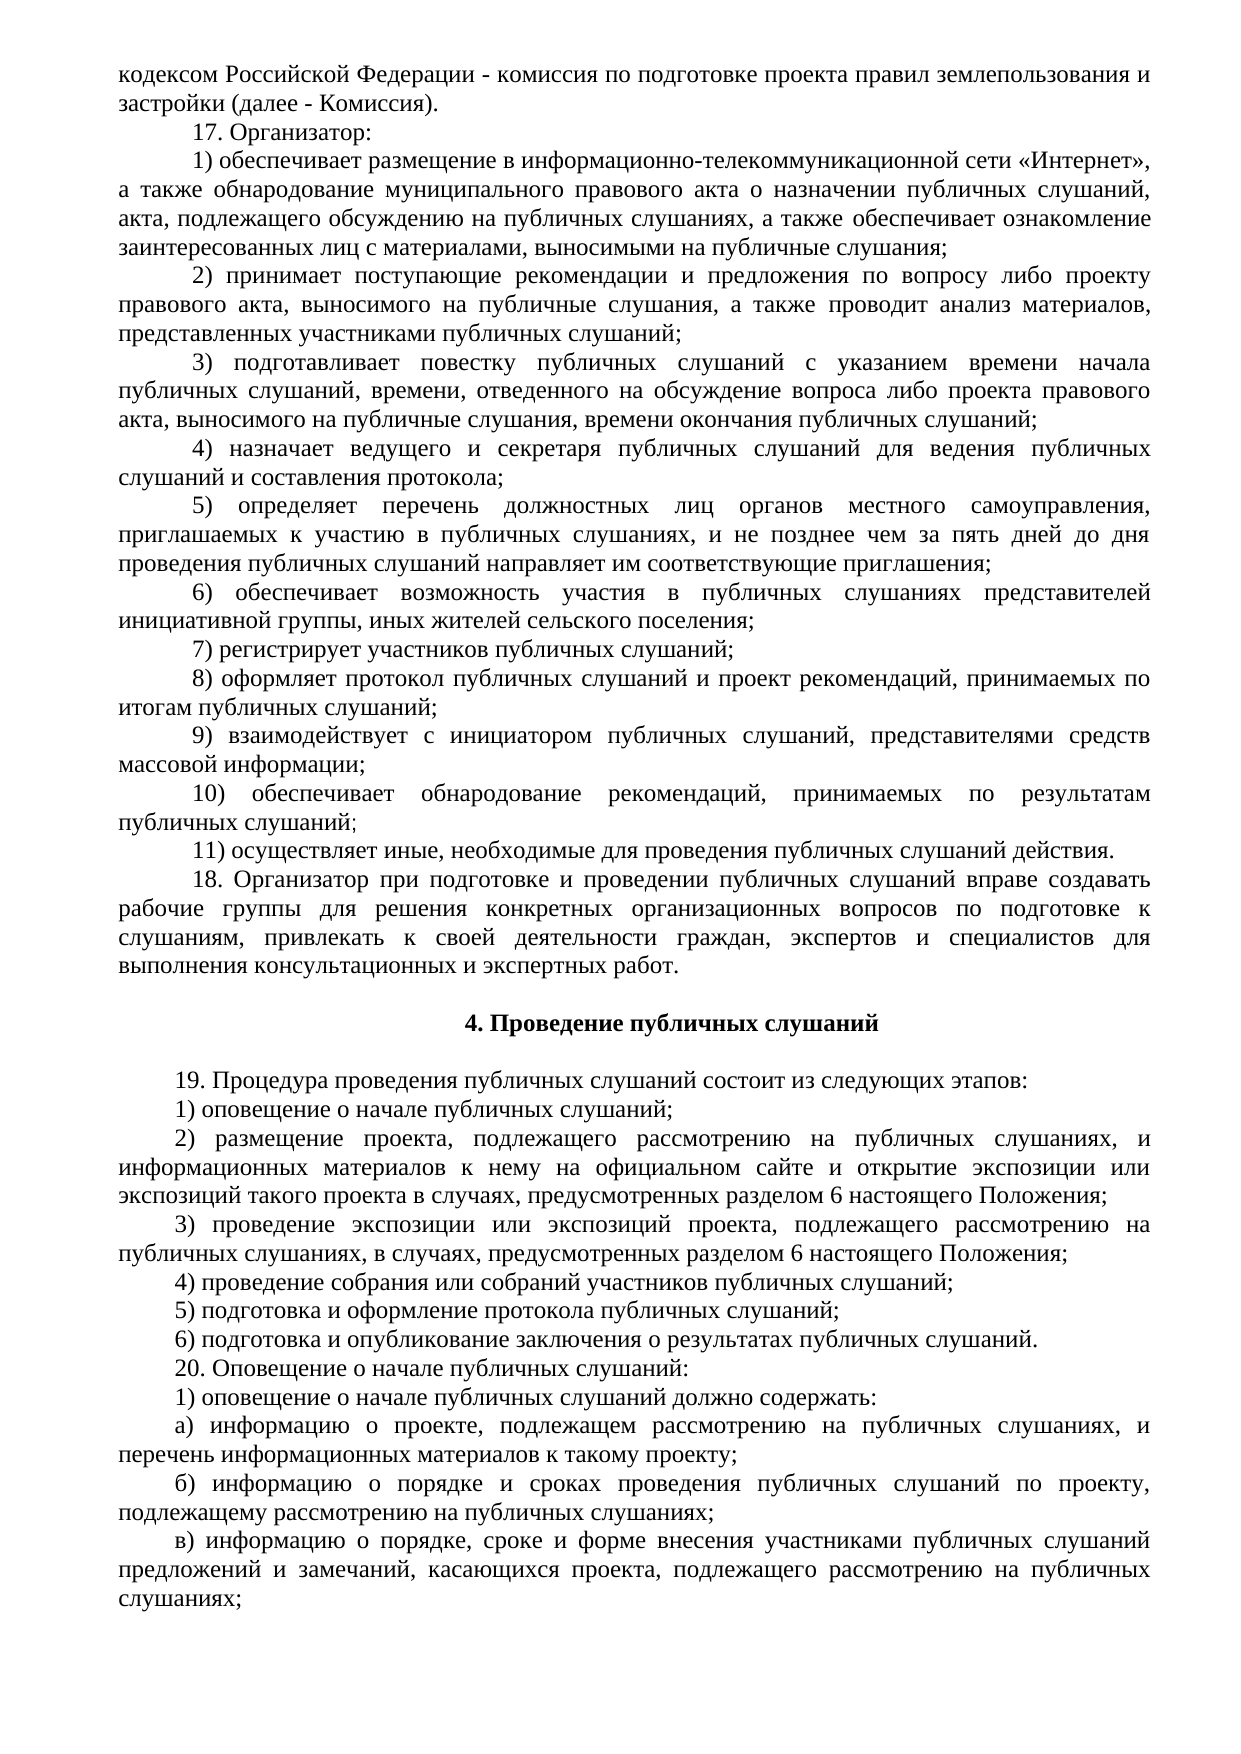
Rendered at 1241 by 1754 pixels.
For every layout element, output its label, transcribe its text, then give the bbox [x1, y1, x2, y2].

text 4. Проведение публичных слушаний [118, 1008, 1152, 1037]
text 7) регистрирует участников публичных слушаний; [118, 634, 1152, 663]
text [118, 59, 1152, 117]
text 20. Оповещение о начале публичных слушаний: [118, 1353, 1152, 1382]
text в) информацию о порядке, сроке и форме внесения участниками публичных слушаний предложений и замечаний, касающихся проекта, подлежащего рассмотрению на публичных слушаниях; [118, 1525, 1152, 1612]
text 1) обеспечивает размещение в информационно-телекоммуникационной сети «Интернет», а также обнародование муниципального правового акта о назначении публичных слушаний, акта, подлежащего обсуждению на публичных слушаниях, а также обеспечивает ознакомление заинтересованных лиц с материалами, выносимыми на публичные слушания; [118, 145, 1152, 260]
text 3) проведение экспозиции или экспозиций проекта, подлежащего рассмотрению на публичных слушаниях, в случаях, предусмотренных разделом 6 настоящего Положения; [118, 1209, 1152, 1267]
text 5) определяет перечень должностных лиц органов местного самоуправления, приглашаемых к участию в публичных слушаниях, и не позднее чем за пять дней до дня проведения публичных слушаний направляет им соответствующие приглашения; [118, 490, 1152, 577]
text 6) подготовка и опубликование заключения о результатах публичных слушаний. [118, 1324, 1152, 1353]
text 3) подготавливает повестку публичных слушаний с указанием времени начала публичных слушаний, времени, отведенного на обсуждение вопроса либо проекта правового акта, выносимого на публичные слушания, времени окончания публичных слушаний; [118, 347, 1152, 433]
text 4) назначает ведущего и секретаря публичных слушаний для ведения публичных слушаний и составления протокола; [118, 433, 1152, 490]
text а) информацию о проекте, подлежащем рассмотрению на публичных слушаниях, и перечень информационных материалов к такому проекту; [118, 1410, 1152, 1468]
text 10) обеспечивает обнародование рекомендаций, принимаемых по результатам публичных слушаний; [118, 778, 1152, 835]
text 8) оформляет протокол публичных слушаний и проект рекомендаций, принимаемых по итогам публичных слушаний; [118, 663, 1152, 720]
text 1) оповещение о начале публичных слушаний; [118, 1094, 1152, 1123]
text 17. Организатор: [192, 117, 1152, 145]
text 18. Организатор при подготовке и проведении публичных слушаний вправе создавать рабочие группы для решения конкретных организационных вопросов по подготовке к слушаниям, привлекать к своей деятельности граждан, экспертов и специалистов для выполнения консультационных и экспертных работ. [118, 864, 1152, 979]
text 6) обеспечивает возможность участия в публичных слушаниях представителей инициативной группы, иных жителей сельского поселения; [118, 577, 1152, 634]
text 4) проведение собрания или собраний участников публичных слушаний; [118, 1267, 1152, 1295]
text 19. Процедура проведения публичных слушаний состоит из следующих этапов: [118, 1065, 1152, 1094]
text 5) подготовка и оформление протокола публичных слушаний; [118, 1295, 1152, 1324]
text б) информацию о порядке и сроках проведения публичных слушаний по проекту, подлежащему рассмотрению на публичных слушаниях; [118, 1468, 1152, 1525]
text 1) оповещение о начале публичных слушаний должно содержать: [118, 1382, 1152, 1410]
text 2) принимает поступающие рекомендации и предложения по вопросу либо проекту правового акта, выносимого на публичные слушания, а также проводит анализ материалов, представленных участниками публичных слушаний; [118, 260, 1152, 347]
text 11) осуществляет иные, необходимые для проведения публичных слушаний действия. [118, 835, 1152, 864]
text 2) размещение проекта, подлежащего рассмотрению на публичных слушаниях, и информационных материалов к нему на официальном сайте и открытие экспозиции или экспозиций такого проекта в случаях, предусмотренных разделом 6 настоящего Положения; [118, 1123, 1152, 1209]
text 9) взаимодействует с инициатором публичных слушаний, представителями средств массовой информации; [118, 720, 1152, 778]
